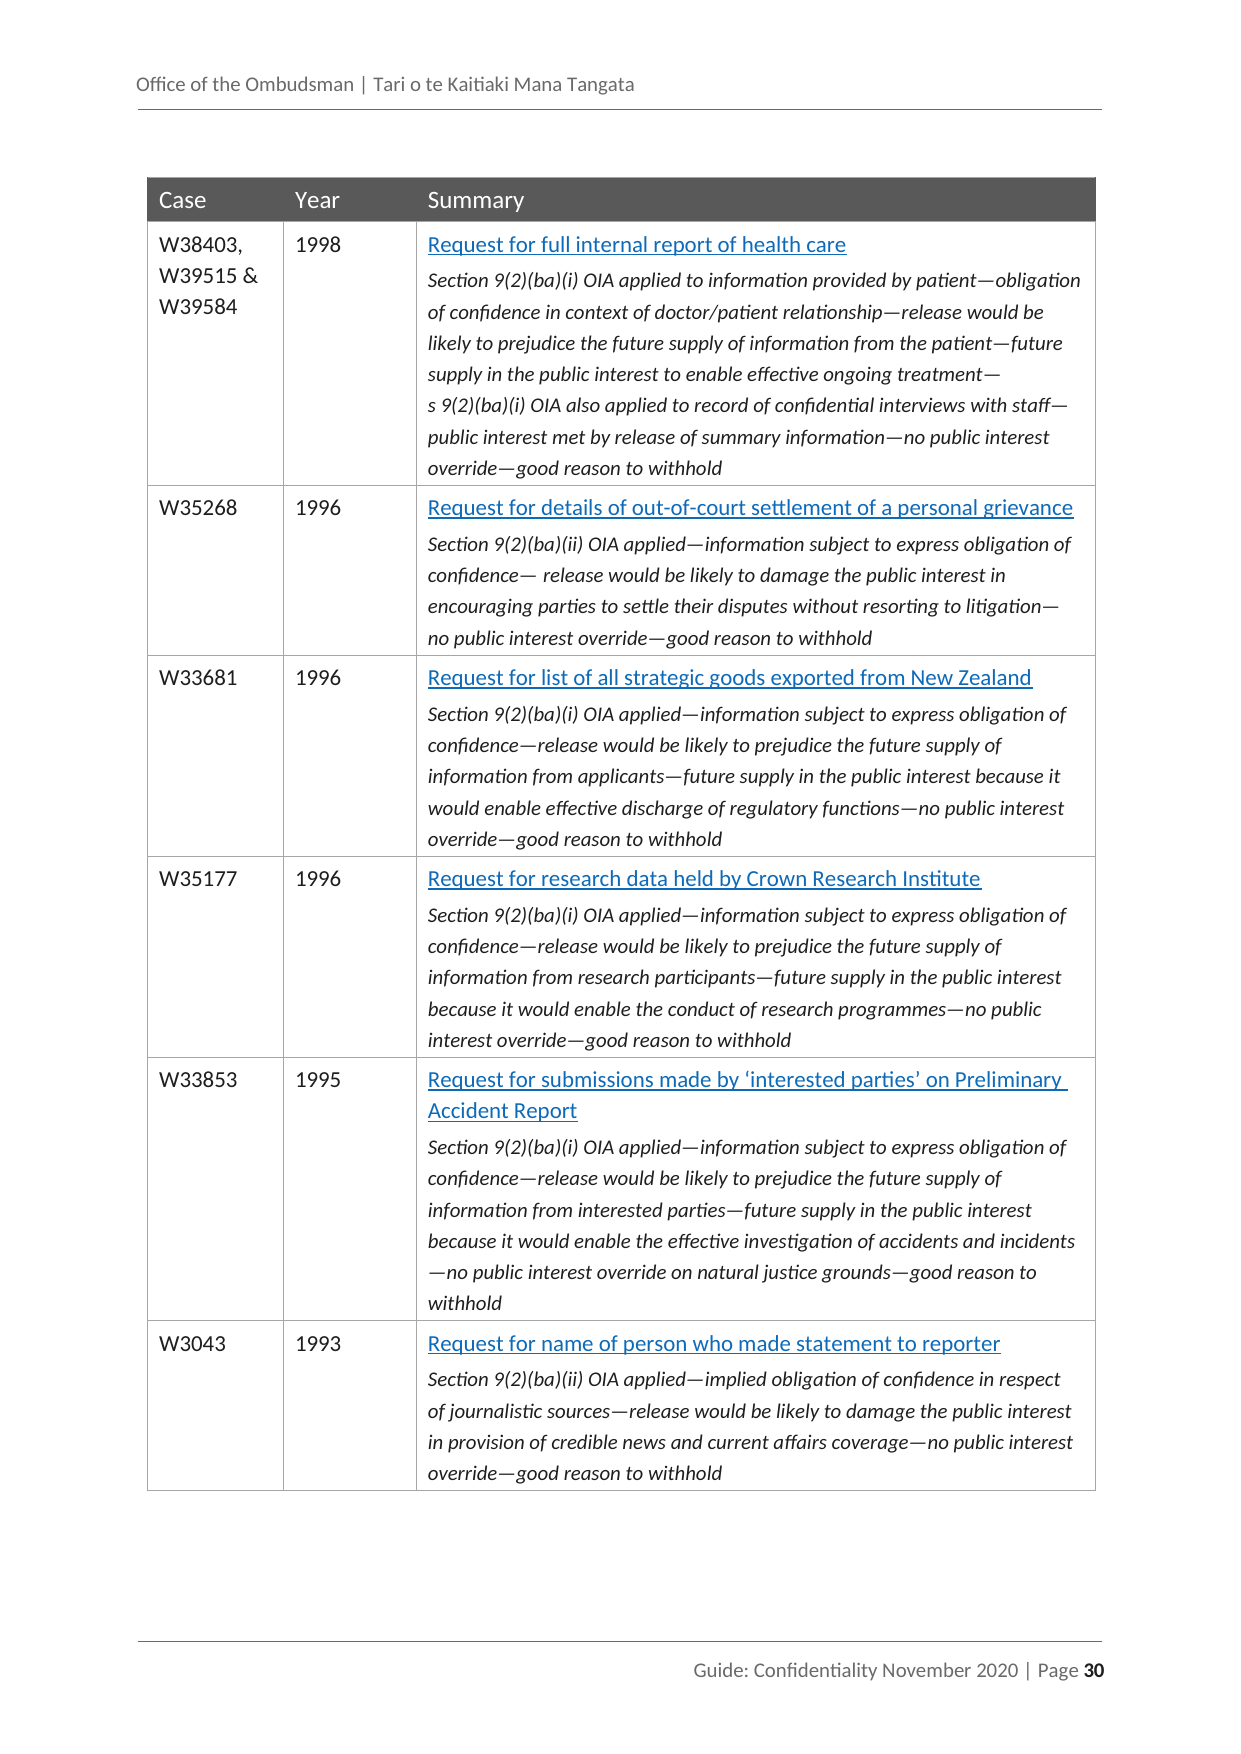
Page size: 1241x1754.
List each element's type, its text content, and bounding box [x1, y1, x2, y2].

table_cell 1996 [284, 656, 416, 856]
table_cell 1993 [284, 1321, 416, 1490]
table_cell W33681 [148, 656, 283, 856]
table_cell Request for name of person who made statement to reporter Section 9(2)(ba)(ii) OIA applied—implied obligation of confidence in respect of journalistic sources—release would be likely to damage the public interest in provision of credible news and current affairs coverage—no public interest override—good reason to withhold [417, 1321, 1095, 1490]
table_cell W3043 [148, 1321, 283, 1490]
table_header Year [284, 178, 416, 221]
table_cell Request for list of all strategic goods exported from New Zealand Section 9(2)(ba)(i) OIA applied—information subject to express obligation of confidence—release would be likely to prejudice the future supply of information from applicants—future supply in the public interest because it would enable effective discharge of regulatory functions—no public interest override—good reason to withhold [417, 656, 1095, 856]
table_cell 1996 [284, 486, 416, 654]
table_header Summary [417, 178, 1095, 221]
table_header Case [148, 178, 283, 221]
table_cell Request for details of out-of-court settlement of a personal grievance Section 9(2)(ba)(ii) OIA applied—information subject to express obligation of confidence— release would be likely to damage the public interest in encouraging parties to settle their disputes without resorting to litigation—no public interest override—good reason to withhold [417, 486, 1095, 654]
table_cell W35268 [148, 486, 283, 654]
table_cell 1998 [284, 222, 416, 485]
table_cell 1996 [284, 857, 416, 1057]
table_cell W35177 [148, 857, 283, 1057]
table_cell W33853 [148, 1058, 283, 1320]
table_cell Request for full internal report of health care Section 9(2)(ba)(i) OIA applied to information provided by patient—obligation of confidence in context of doctor/patient relationship—release would be likely to prejudice the future supply of information from the patient—future supply in the public interest to enable effective ongoing treatment— s 9(2)(ba)(i) OIA also applied to record of confidential interviews with staff—public interest met by release of summary information—no public interest override—good reason to withhold [417, 222, 1095, 485]
table_cell Request for submissions made by ‘interested parties’ on Preliminary Accident Report Section 9(2)(ba)(i) OIA applied—information subject to express obligation of confidence—release would be likely to prejudice the future supply of information from interested parties—future supply in the public interest because it would enable the effective investigation of accidents and incidents—no public interest override on natural justice grounds—good reason to withhold [417, 1058, 1095, 1320]
table_cell Request for research data held by Crown Research Institute Section 9(2)(ba)(i) OIA applied—information subject to express obligation of confidence—release would be likely to prejudice the future supply of information from research participants—future supply in the public interest because it would enable the conduct of research programmes—no public interest override—good reason to withhold [417, 857, 1095, 1057]
table_cell W38403, W39515 & W39584 [148, 222, 283, 485]
table_cell 1995 [284, 1058, 416, 1320]
